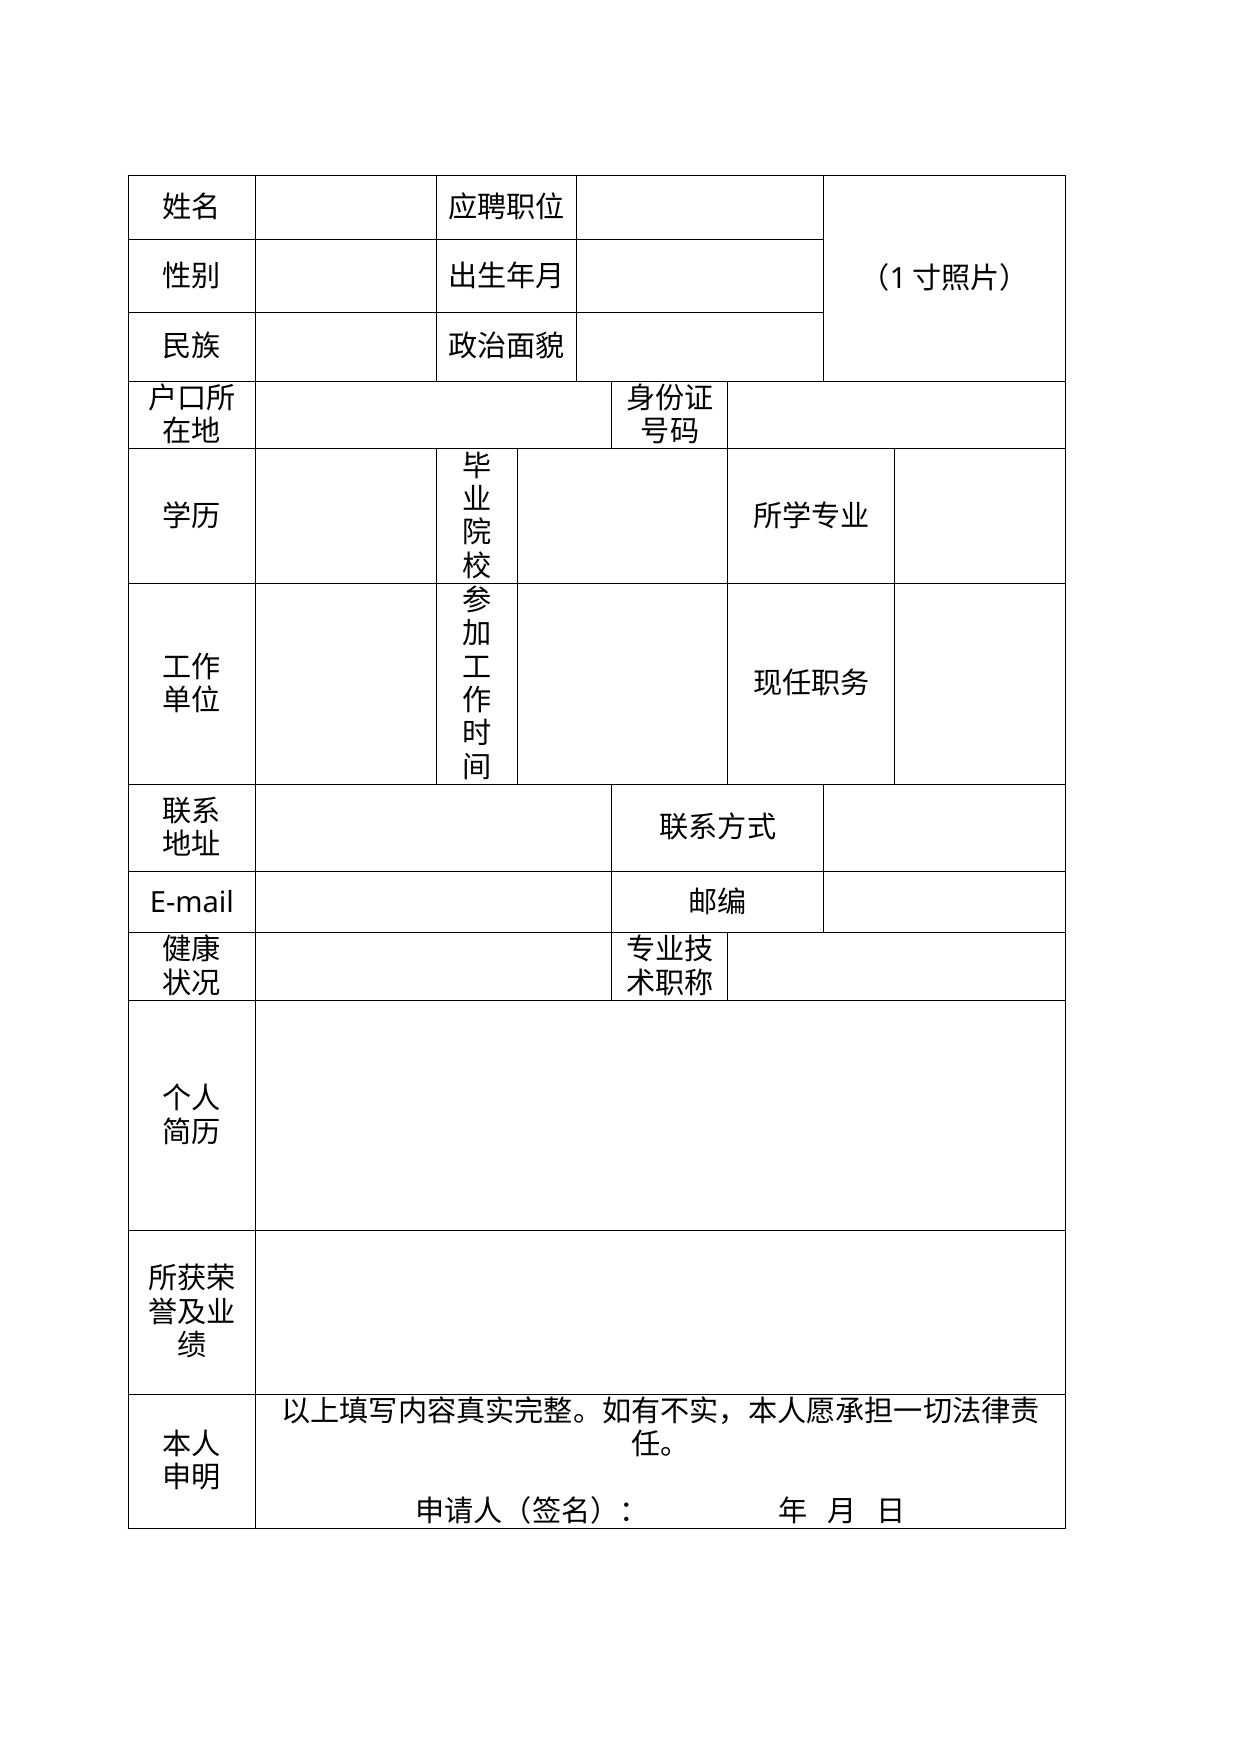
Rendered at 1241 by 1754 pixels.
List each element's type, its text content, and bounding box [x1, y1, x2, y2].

table_header （1寸照片） [824, 176, 1065, 381]
table_cell [824, 785, 1065, 871]
table_cell [895, 449, 1065, 583]
table_cell 所学专业 [728, 449, 894, 583]
table_cell [256, 313, 436, 381]
table_cell [728, 382, 1065, 448]
table_cell 政治面貌 [437, 313, 576, 381]
table_cell 个人 简历 [129, 1001, 255, 1230]
table_cell 工作 单位 [129, 584, 255, 784]
table_cell [577, 313, 823, 381]
table_cell E-mail [129, 872, 255, 932]
table_cell 邮编 [612, 872, 823, 932]
table_cell 性别 [129, 240, 255, 312]
table_cell [256, 1001, 1065, 1230]
table_cell [895, 584, 1065, 784]
table_cell [256, 933, 611, 1000]
table_cell 健康 状况 [129, 933, 255, 1000]
table_cell 联系方式 [612, 785, 823, 871]
table_cell [256, 449, 436, 583]
table_cell 民族 [129, 313, 255, 381]
table_cell [518, 449, 727, 583]
table_header 应聘职位 [437, 176, 576, 239]
table_cell 联系 地址 [129, 785, 255, 871]
table_cell 现任职务 [728, 584, 894, 784]
table_cell [256, 382, 611, 448]
table_cell [728, 933, 1065, 1000]
table_cell 户口所在地 [129, 382, 255, 448]
table_cell 以上填写内容真实完整。如有不实，本人愿承担一切法律责任。 申请人（签名）： 年 月 日 [256, 1395, 1065, 1528]
table_cell 学历 [129, 449, 255, 583]
table_header 姓名 [129, 176, 255, 239]
table_cell 出生年月 [437, 240, 576, 312]
table_cell [256, 584, 436, 784]
table_cell 毕业院校 [437, 449, 517, 583]
table_cell [518, 584, 727, 784]
table_cell [577, 240, 823, 312]
table_cell 所获荣誉及业绩 [129, 1231, 255, 1393]
table_cell [256, 785, 611, 871]
table_header [577, 176, 823, 239]
table_cell [256, 240, 436, 312]
table_cell [256, 1231, 1065, 1393]
table_cell [824, 872, 1065, 932]
table_cell 身份证号码 [612, 382, 727, 448]
table_header [256, 176, 436, 239]
table_cell [256, 872, 611, 932]
table_cell 参加工作时间 [437, 584, 517, 784]
table_cell 本人 申明 [129, 1395, 255, 1528]
table_cell 专业技术职称 [612, 933, 727, 1000]
